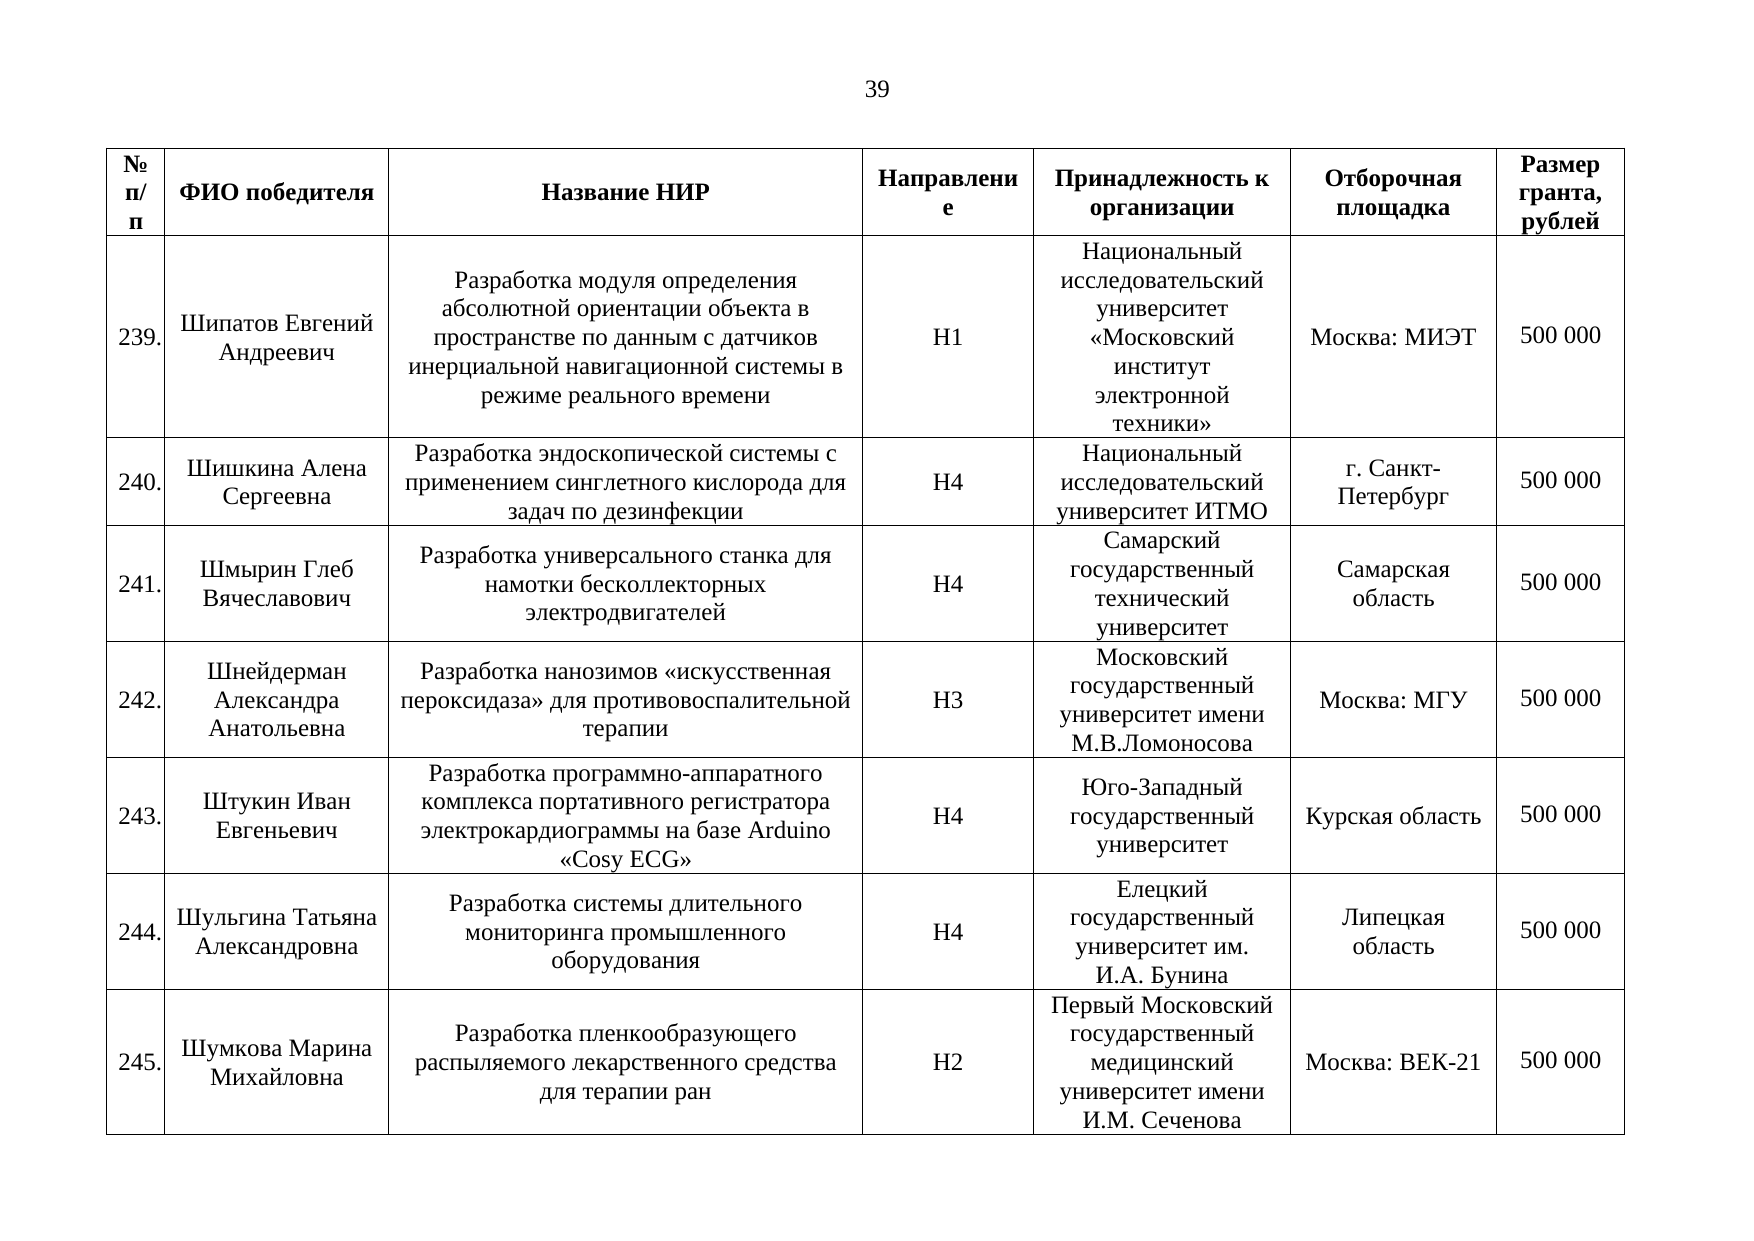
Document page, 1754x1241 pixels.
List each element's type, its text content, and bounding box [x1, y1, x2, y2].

table_cell Самарский государственный технический университет [1034, 526, 1290, 641]
table_cell 500 000 [1497, 642, 1624, 757]
table_cell Шмырин Глеб Вячеславович [165, 526, 388, 641]
table_header Отборочная площадка [1291, 149, 1496, 235]
table_header Размер гранта, рублей [1497, 149, 1624, 235]
table_cell Разработка системы длительного мониторинга промышленного оборудования [389, 874, 862, 989]
table_cell [107, 438, 164, 524]
table_cell Разработка универсального станка для намотки бесколлекторных электродвигателей [389, 526, 862, 641]
table_cell Юго-Западный государственный университет [1034, 758, 1290, 873]
table_cell [107, 526, 164, 641]
table_cell [107, 874, 164, 989]
table_cell Первый Московский государственный медицинский университет имени И.М. Сеченова [1034, 990, 1290, 1133]
table_header № п/п [107, 149, 164, 235]
table_cell Разработка пленкообразующего распыляемого лекарственного средства для терапии ран [389, 990, 862, 1133]
table_cell Московский государственный университет имени М.В.Ломоносова [1034, 642, 1290, 757]
table_cell Липецкая область [1291, 874, 1496, 989]
table_cell Разработка эндоскопической системы с применением синглетного кислорода для задач по дезинфекции [389, 438, 862, 524]
table_cell Самарская область [1291, 526, 1496, 641]
table_cell Н4 [863, 438, 1033, 524]
table_cell Шнейдерман Александра Анатольевна [165, 642, 388, 757]
table_header Название НИР [389, 149, 862, 235]
table_cell Н3 [863, 642, 1033, 757]
table_cell 500 000 [1497, 758, 1624, 873]
table_cell Разработка программно-аппаратного комплекса портативного регистратора электрокардиограммы на базе Arduino «Cosy ECG» [389, 758, 862, 873]
table_header Направление [863, 149, 1033, 235]
table_cell Штукин Иван Евгеньевич [165, 758, 388, 873]
table_cell [107, 990, 164, 1133]
table_cell 500 000 [1497, 990, 1624, 1133]
table_cell Елецкий государственный университет им. И.А. Бунина [1034, 874, 1290, 989]
table_cell 500 000 [1497, 438, 1624, 524]
table_cell Шульгина Татьяна Александровна [165, 874, 388, 989]
table_cell Н4 [863, 874, 1033, 989]
table_cell Разработка модуля определения абсолютной ориентации объекта в пространстве по данным с датчиков инерциальной навигационной системы в режиме реального времени [389, 236, 862, 437]
table_cell 500 000 [1497, 874, 1624, 989]
table_cell Разработка нанозимов «искусственная пероксидаза» для противовоспалительной терапии [389, 642, 862, 757]
table_cell [107, 758, 164, 873]
table_cell Шумкова Марина Михайловна [165, 990, 388, 1133]
table_cell [107, 236, 164, 437]
table_cell Н2 [863, 990, 1033, 1133]
table_header ФИО победителя [165, 149, 388, 235]
table_cell 500 000 [1497, 526, 1624, 641]
table_cell Курская область [1291, 758, 1496, 873]
table_cell Москва: МИЭТ [1291, 236, 1496, 437]
table_cell Н4 [863, 758, 1033, 873]
table_cell Н1 [863, 236, 1033, 437]
table_header Принадлежность к организации [1034, 149, 1290, 235]
table_cell Н4 [863, 526, 1033, 641]
table_cell Шишкина Алена Сергеевна [165, 438, 388, 524]
table_cell Национальный исследовательский университет ИТМО [1034, 438, 1290, 524]
table_cell Национальный исследовательский университет «Московский институт электронной техники» [1034, 236, 1290, 437]
table_cell г. Санкт-Петербург [1291, 438, 1496, 524]
table_cell Шипатов Евгений Андреевич [165, 236, 388, 437]
table_cell Москва: МГУ [1291, 642, 1496, 757]
table_cell [107, 642, 164, 757]
table_cell Москва: ВЕК-21 [1291, 990, 1496, 1133]
table_cell 500 000 [1497, 236, 1624, 437]
